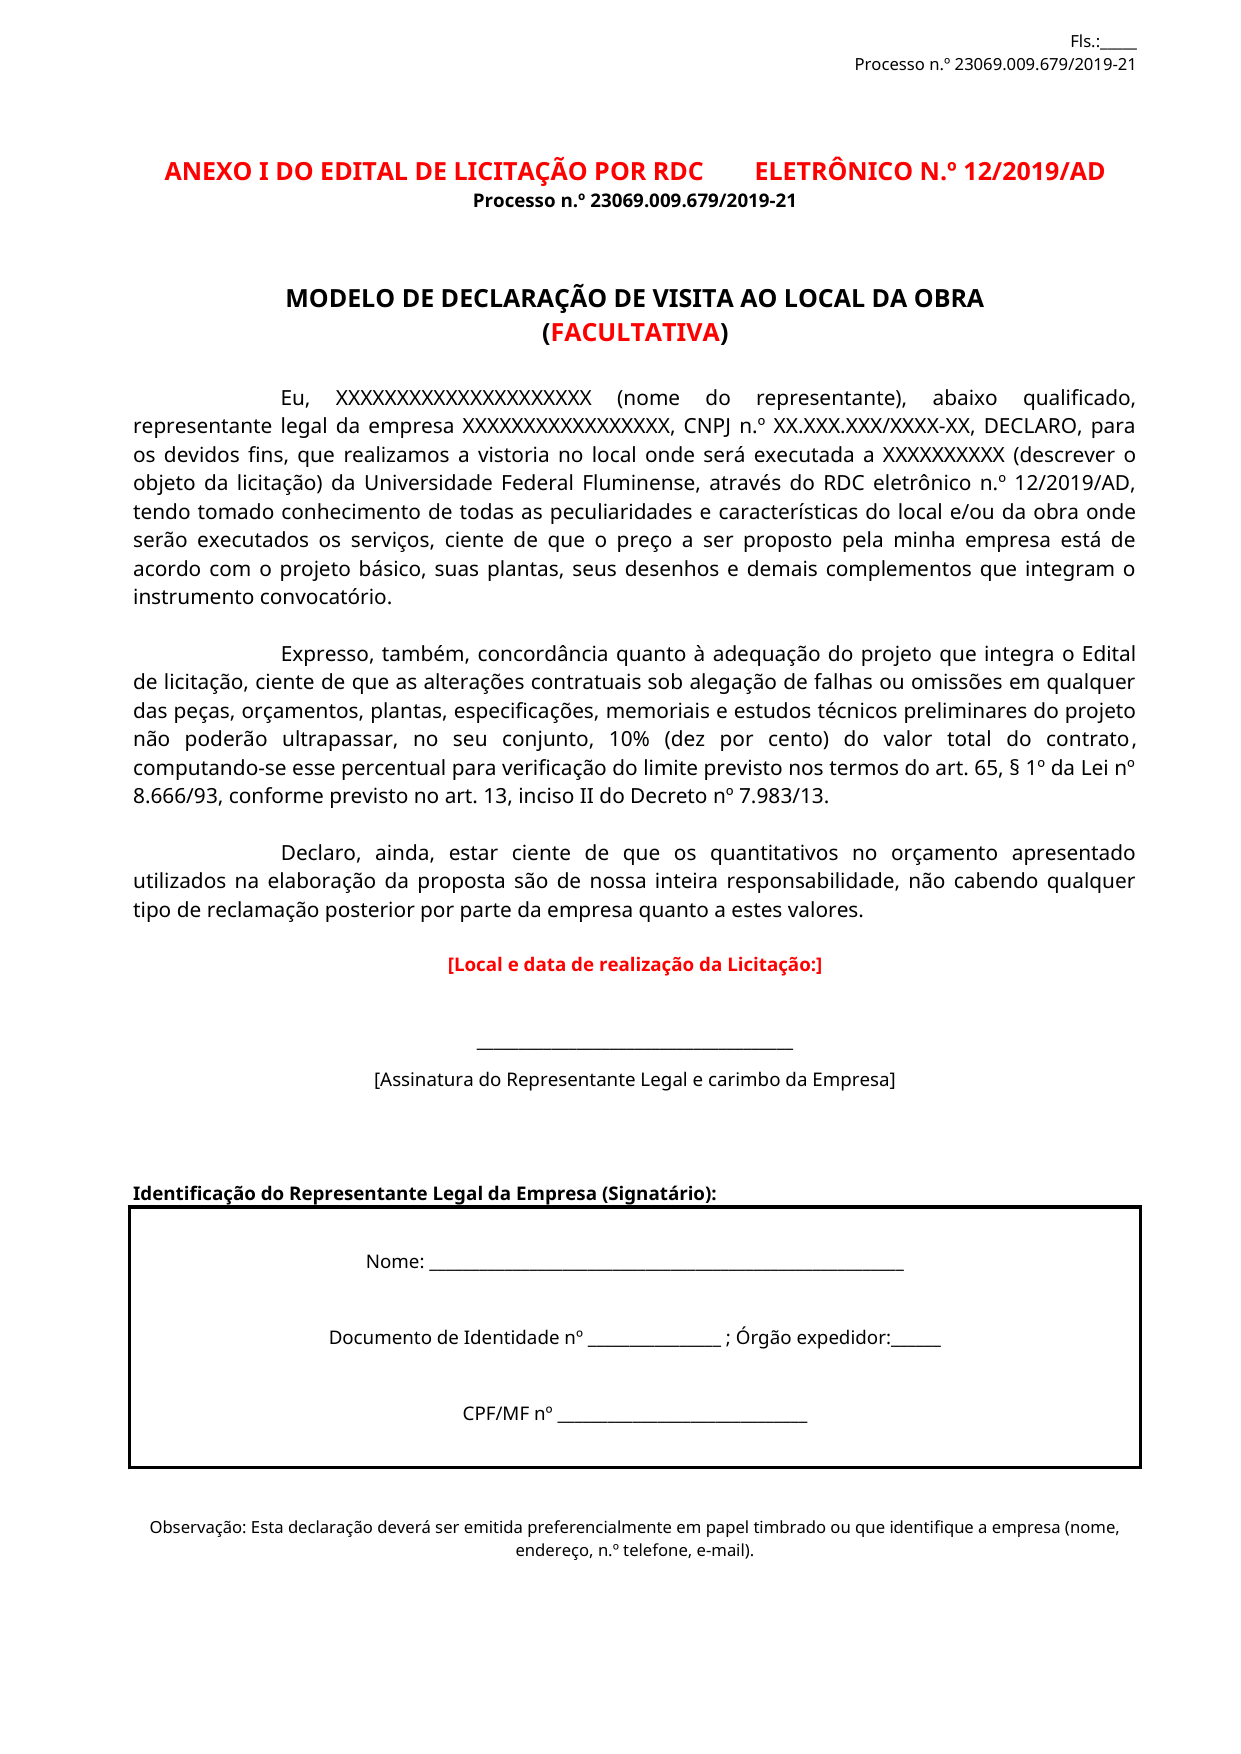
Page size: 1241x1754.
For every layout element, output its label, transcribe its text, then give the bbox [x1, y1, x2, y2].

text [Assinatura do Representante Legal e carimbo da Empresa] [133, 1066, 1137, 1091]
text Nome: _________________________________________________________ [131, 1243, 1139, 1274]
text (FACULTATIVA) [133, 315, 1137, 349]
text Declaro, ainda, estar ciente de que os quantitativos no orçamento apresentado utilizados na elaboração da proposta são de nossa inteira responsabilidade, não cabendo qualquer tipo de reclamação posterior por parte da empresa quanto a estes valores. [133, 838, 1137, 923]
text Documento de Identidade nº ________________ ; Órgão expedidor:______ [131, 1319, 1139, 1350]
text Processo n.º 23069.009.679/2019-21 [133, 187, 1137, 213]
text Eu, XXXXXXXXXXXXXXXXXXXXX (nome do representante), abaixo qualificado, representante legal da empresa XXXXXXXXXXXXXXXXX, CNPJ n.º XX.XXX.XXX/XXXX-XX, DECLARO, para os devidos fins, que realizamos a vistoria no local onde será executada a XXXXXXXXXX (descrever o objeto da licitação) da Universidade Federal Fluminense, através do RDC eletrônico n.º 12/2019/AD, tendo tomado conhecimento de todas as peculiaridades e características do local e/ou da obra onde serão executados os serviços, ciente de que o preço a ser proposto pela minha empresa está de acordo com o projeto básico, suas plantas, seus desenhos e demais complementos que integram o instrumento convocatório. [133, 383, 1137, 611]
text Expresso, também, concordância quanto à adequação do projeto que integra o Edital de licitação, ciente de que as alterações contratuais sob alegação de falhas ou omissões em qualquer das peças, orçamentos, plantas, especificações, memoriais e estudos técnicos preliminares do projeto não poderão ultrapassar, no seu conjunto, 10% (dez por cento) do valor total do contrato, computando-se esse percentual para verificação do limite previsto nos termos do art. 65, § 1º da Lei nº 8.666/93, conforme previsto no art. 13, inciso II do Decreto nº 7.983/13. [133, 639, 1137, 809]
text MODELO DE DECLARAÇÃO DE VISITA AO LOCAL DA OBRA [133, 281, 1137, 315]
text CPF/MF nº ______________________________ [131, 1396, 1139, 1426]
text [Local e data de realização da Licitação:] [133, 952, 1137, 977]
text Observação: Esta declaração deverá ser emitida preferencialmente em papel timbrado ou que identifique a empresa (nome, endereço, n.º telefone, e-mail). [133, 1516, 1137, 1561]
text Identificação do Representante Legal da Empresa (Signatário): [133, 1180, 1137, 1205]
text ______________________________________ [133, 1028, 1137, 1053]
text ANEXO I DO EDITAL DE LICITAÇÃO POR RDC ELETRÔNICO N.º 12/2019/AD [133, 153, 1137, 187]
